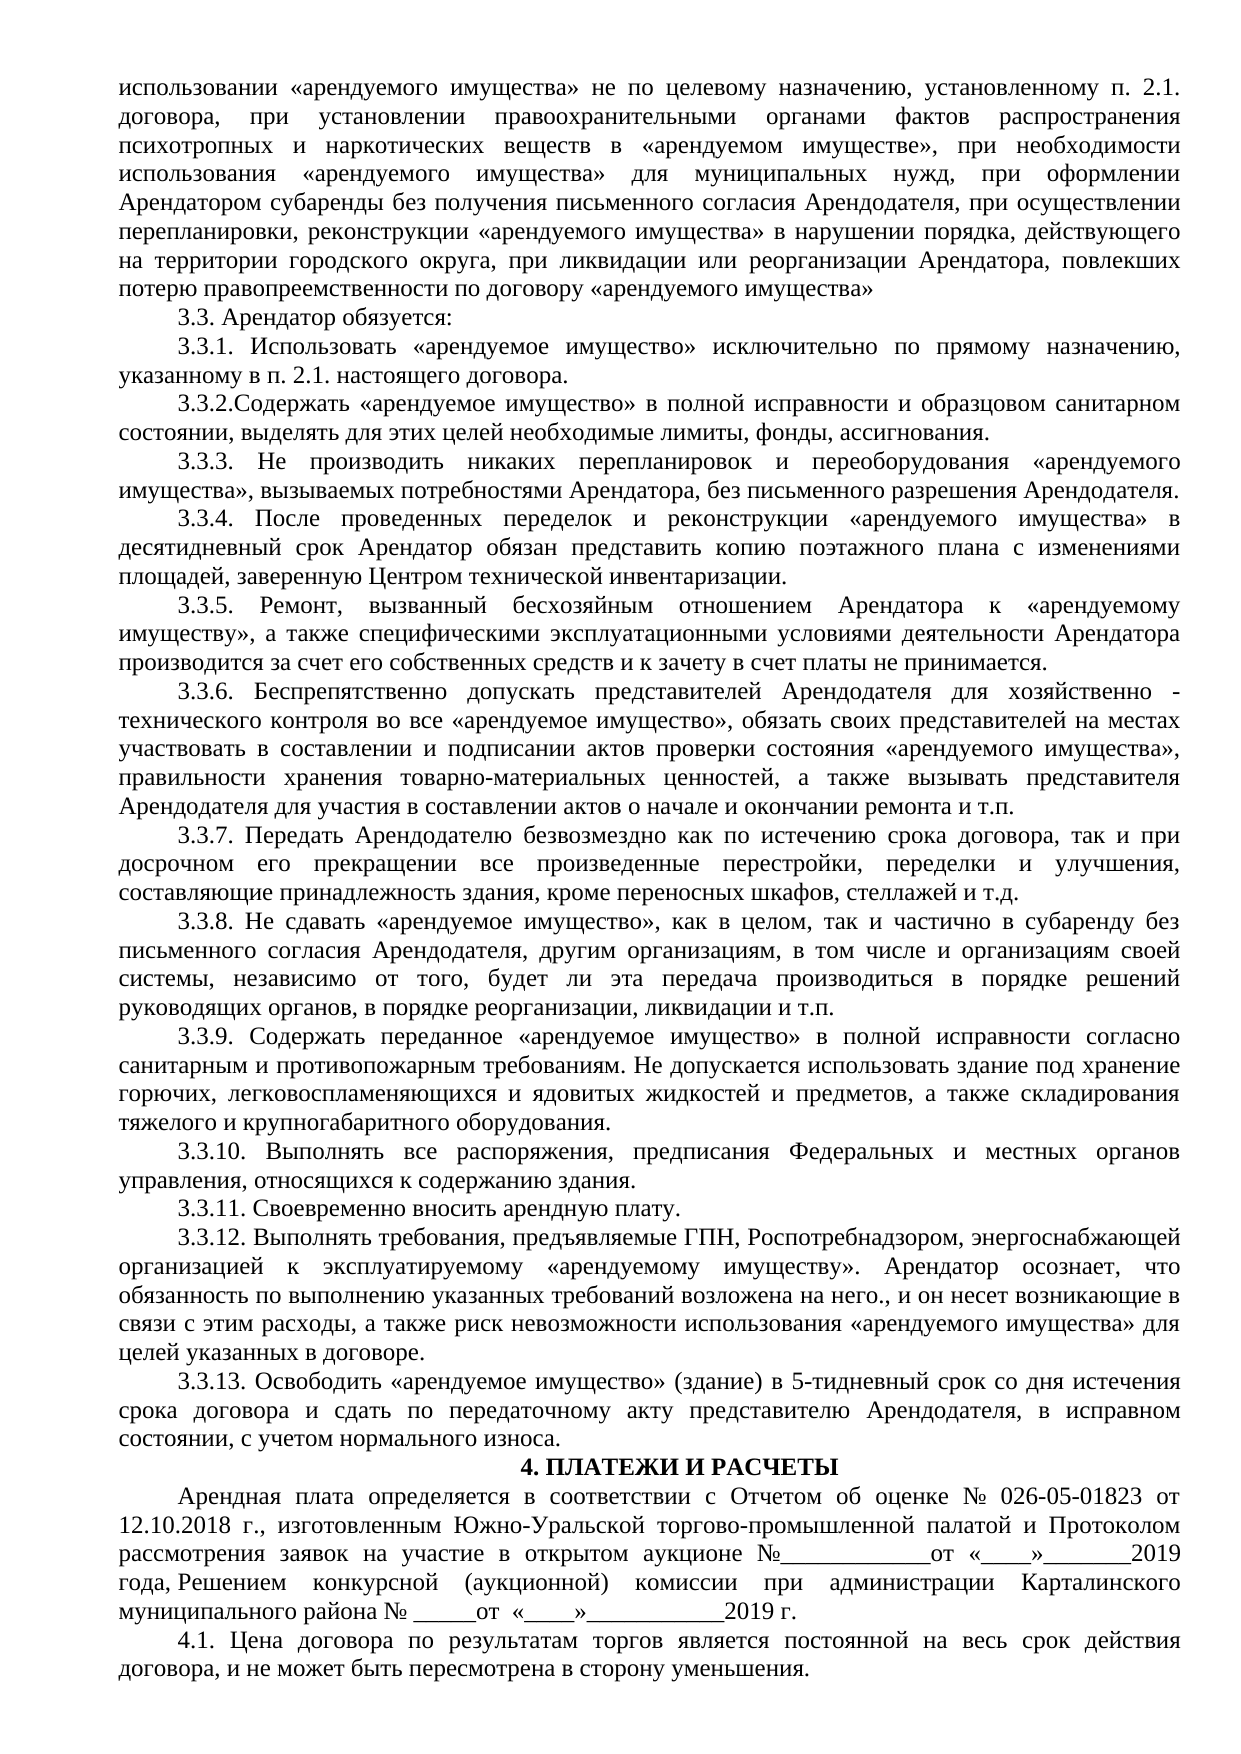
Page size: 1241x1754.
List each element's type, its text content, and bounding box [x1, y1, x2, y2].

text 3.3.9. Содержать переданное «арендуемое имущество» в полной исправности согласно санитарным и противопожарным требованиям. Не допускается использовать здание под хранение горючих, легковоспламеняющихся и ядовитых жидкостей и предметов, а также складирования тяжелого и крупногабаритного оборудования. [118, 1021, 1181, 1136]
text 3.3.10. Выполнять все распоряжения, предписания Федеральных и местных органов управления, относящихся к содержанию здания. [118, 1136, 1181, 1193]
text 3.3.12. Выполнять требования, предъявляемые ГПН, Роспотребнадзором, энергоснабжающей организацией к эксплуатируемому «арендуемому имуществу». Арендатор осознает, что обязанность по выполнению указанных требований возложена на него., и он несет возникающие в связи с этим расходы, а также риск невозможности использования «арендуемого имущества» для целей указанных в договоре. [118, 1222, 1181, 1366]
text 3.3. Арендатор обязуется: [118, 302, 1181, 331]
text 3.3.1. Использовать «арендуемое имущество» исключительно по прямому назначению, указанному в п. 2.1. настоящего договора. [118, 331, 1181, 388]
text 4. ПЛАТЕЖИ И РАСЧЕТЫ [118, 1452, 1181, 1481]
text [118, 72, 1181, 302]
text 3.3.5. Ремонт, вызванный бесхозяйным отношением Арендатора к «арендуемому имуществу», а также специфическими эксплуатационными условиями деятельности Арендатора производится за счет его собственных средств и к зачету в счет платы не принимается. [118, 590, 1181, 676]
text 3.3.13. Освободить «арендуемое имущество» (здание) в 5-тидневный срок со дня истечения срока договора и сдать по передаточному акту представителю Арендодателя, в исправном состоянии, с учетом нормального износа. [118, 1366, 1181, 1452]
text 3.3.8. Не сдавать «арендуемое имущество», как в целом, так и частично в субаренду без письменного согласия Арендодателя, другим организациям, в том числе и организациям своей системы, независимо от того, будет ли эта передача производиться в порядке решений руководящих органов, в порядке реорганизации, ликвидации и т.п. [118, 906, 1181, 1021]
text 3.3.2.Содержать «арендуемое имущество» в полной исправности и образцовом санитарном состоянии, выделять для этих целей необходимые лимиты, фонды, ассигнования. [118, 388, 1181, 446]
text Арендная плата определяется в соответствии с Отчетом об оценке № 026-05-01823 от 12.10.2018 г., изготовленным Южно-Уральской торгово-промышленной палатой и Протоколом рассмотрения заявок на участие в открытом аукционе №____________от «____»_______2019 года, Решением конкурсной (аукционной) комиссии при администрации Карталинского муниципального района № _____от «____»___________2019 г. [118, 1481, 1181, 1625]
text 3.3.7. Передать Арендодателю безвозмездно как по истечению срока договора, так и при досрочном его прекращении все произведенные перестройки, переделки и улучшения, составляющие принадлежность здания, кроме переносных шкафов, стеллажей и т.д. [118, 820, 1181, 906]
text 3.3.6. Беспрепятственно допускать представителей Арендодателя для хозяйственно - технического контроля во все «арендуемое имущество», обязать своих представителей на местах участвовать в составлении и подписании актов проверки состояния «арендуемого имущества», правильности хранения товарно-материальных ценностей, а также вызывать представителя Арендодателя для участия в составлении актов о начале и окончании ремонта и т.п. [118, 676, 1181, 820]
text 3.3.4. После проведенных переделок и реконструкции «арендуемого имущества» в десятидневный срок Арендатор обязан представить копию поэтажного плана с изменениями площадей, заверенную Центром технической инвентаризации. [118, 503, 1181, 590]
text 3.3.3. Не производить никаких перепланировок и переоборудования «арендуемого имущества», вызываемых потребностями Арендатора, без письменного разрешения Арендодателя. [118, 446, 1181, 503]
text 3.3.11. Своевременно вносить арендную плату. [118, 1193, 1181, 1222]
text 4.1. Цена договора по результатам торгов является постоянной на весь срок действия договора, и не может быть пересмотрена в сторону уменьшения. [118, 1625, 1181, 1682]
